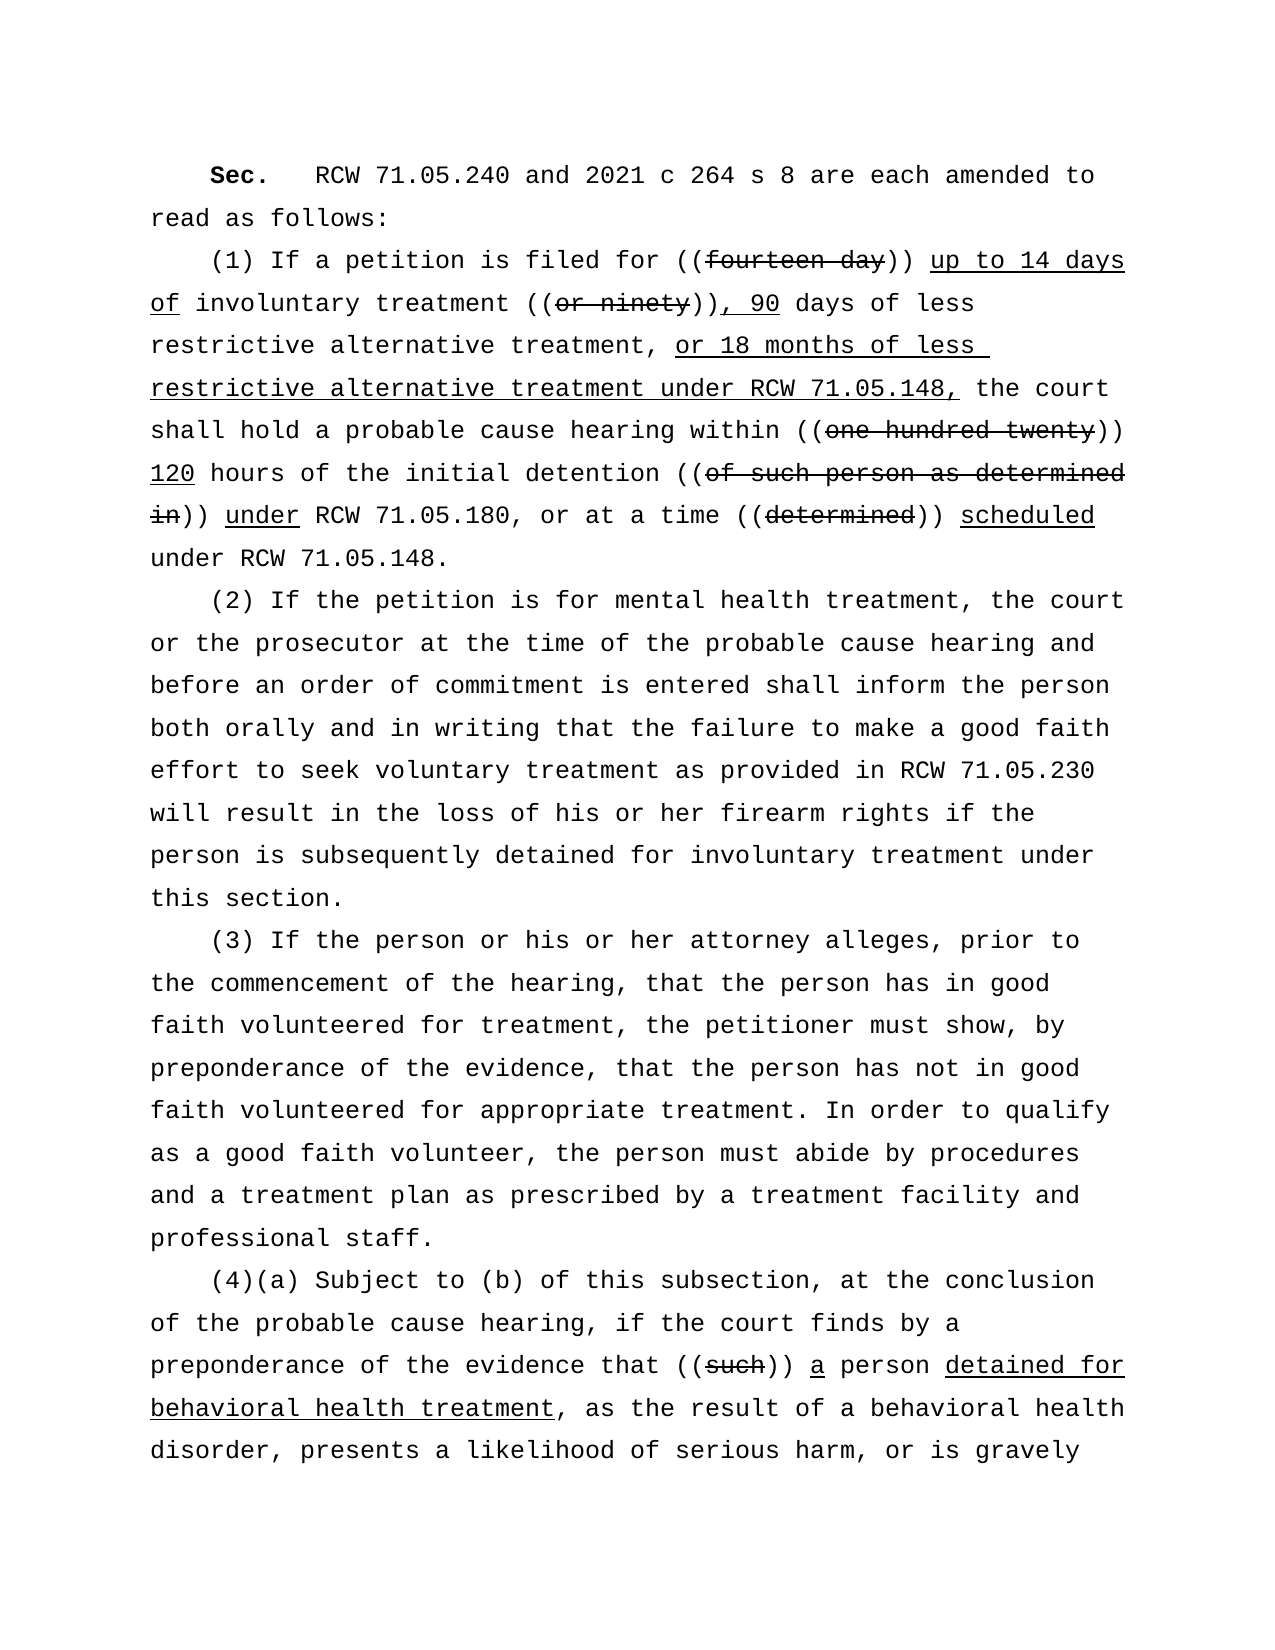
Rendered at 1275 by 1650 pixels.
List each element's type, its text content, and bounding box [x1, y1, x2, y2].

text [150, 1255, 1125, 1467]
text Sec. RCW 71.05.240 and 2021 c 264 s 8 are each amended to read as follows: [150, 150, 1125, 235]
text (2) If the petition is for mental health treatment, the court or the prosecutor at the time of the probable cause hearing and before an order of commitment is entered shall inform the person both orally and in writing that the failure to make a good faith effort to seek voluntary treatment as provided in RCW 71.05.230 will result in the loss of his or her firearm rights if the person is subsequently detained for involuntary treatment under this section. [150, 575, 1125, 915]
text (3) If the person or his or her attorney alleges, prior to the commencement of the hearing, that the person has in good faith volunteered for treatment, the petitioner must show, by preponderance of the evidence, that the person has not in good faith volunteered for appropriate treatment. In order to qualify as a good faith volunteer, the person must abide by procedures and a treatment plan as prescribed by a treatment facility and professional staff. [150, 915, 1125, 1255]
text (1) If a petition is filed for ((fourteen day)) up to 14 days of involuntary treatment ((or ninety)), 90 days of less restrictive alternative treatment, or 18 months of less restrictive alternative treatment under RCW 71.05.148, the court shall hold a probable cause hearing within ((one hundred twenty)) 120 hours of the initial detention ((of such person as determined in)) under RCW 71.05.180, or at a time ((determined)) scheduled under RCW 71.05.148. [150, 235, 1125, 575]
